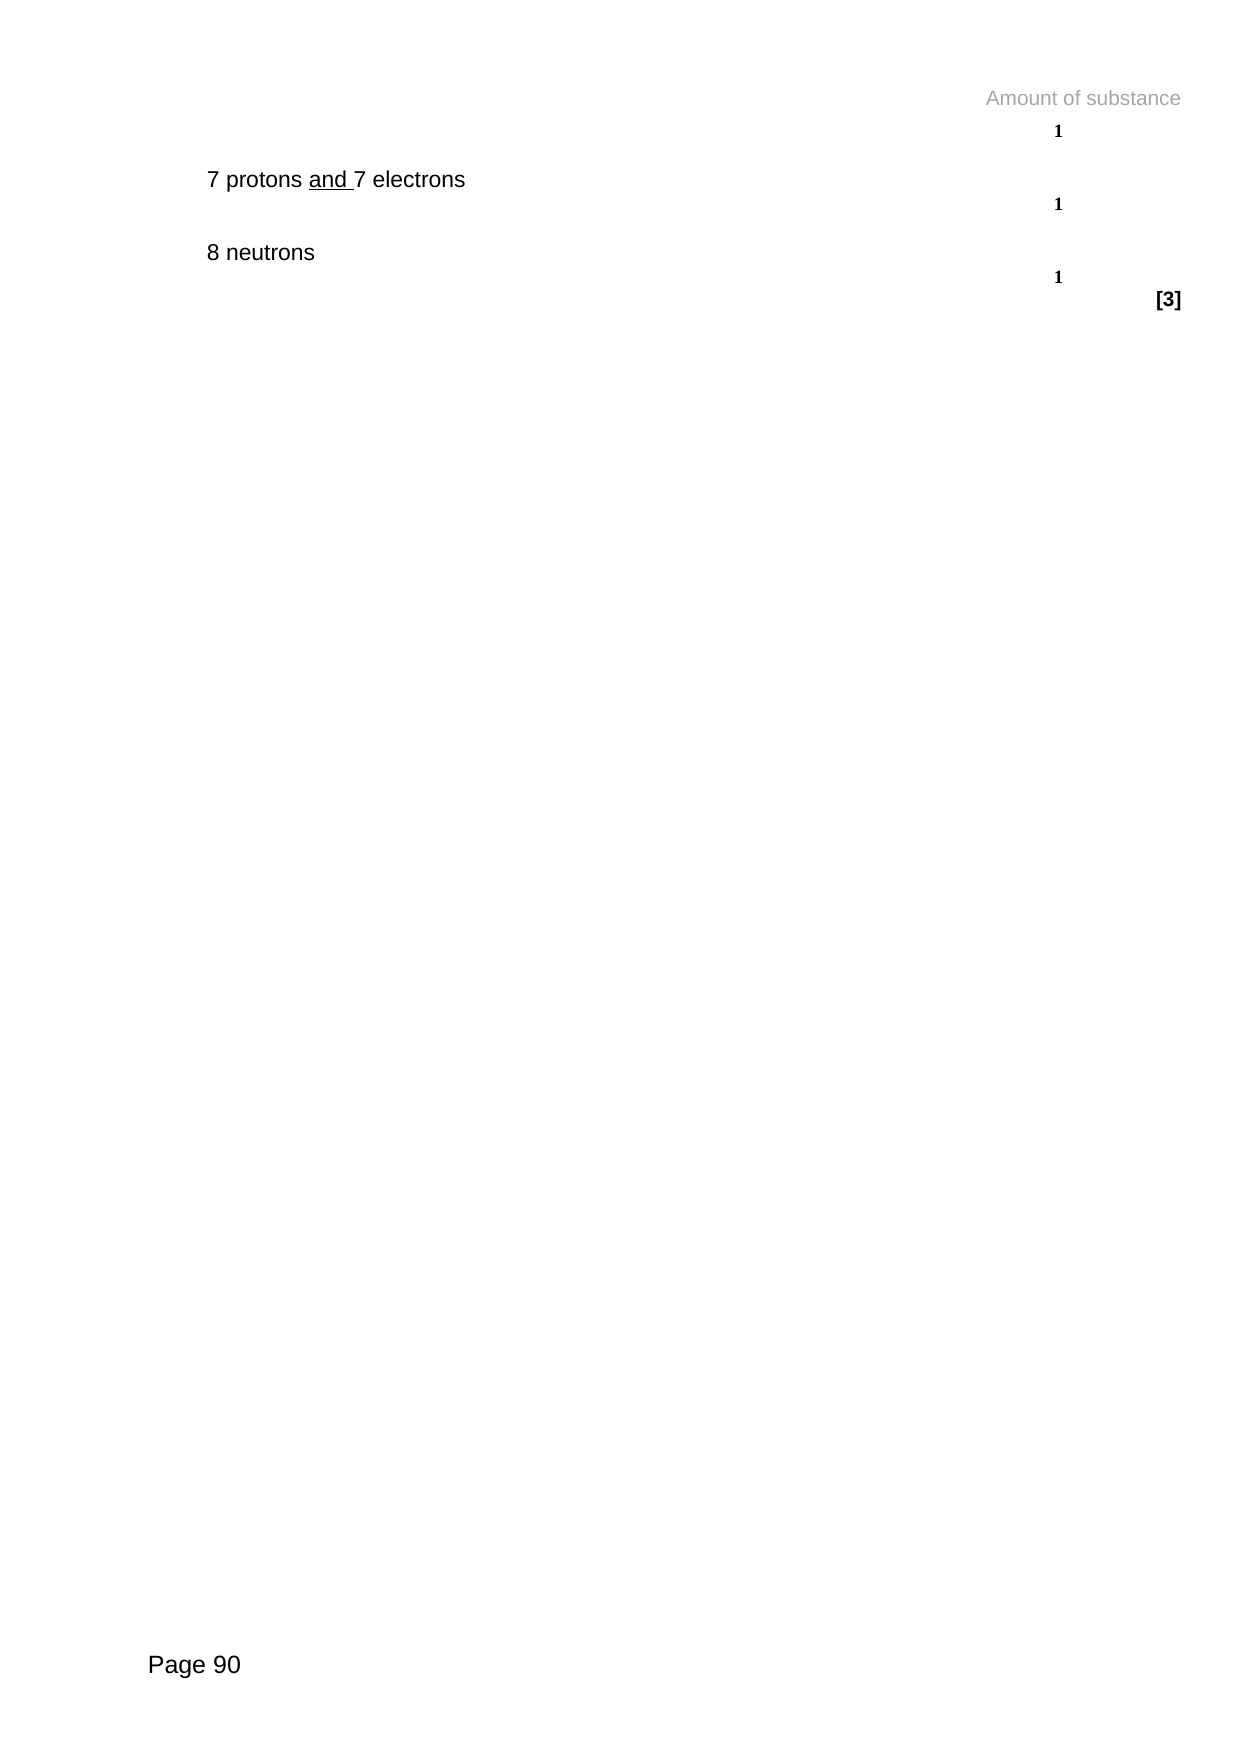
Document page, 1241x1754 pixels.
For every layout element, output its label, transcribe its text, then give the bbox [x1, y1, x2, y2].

text [3] [148, 287, 1181, 311]
text 1 [148, 193, 1063, 214]
text 1 [148, 266, 1063, 287]
text 7 protons and 7 electrons [207, 166, 1122, 193]
text 1 [148, 120, 1063, 141]
text 8 neutrons [207, 239, 1122, 266]
